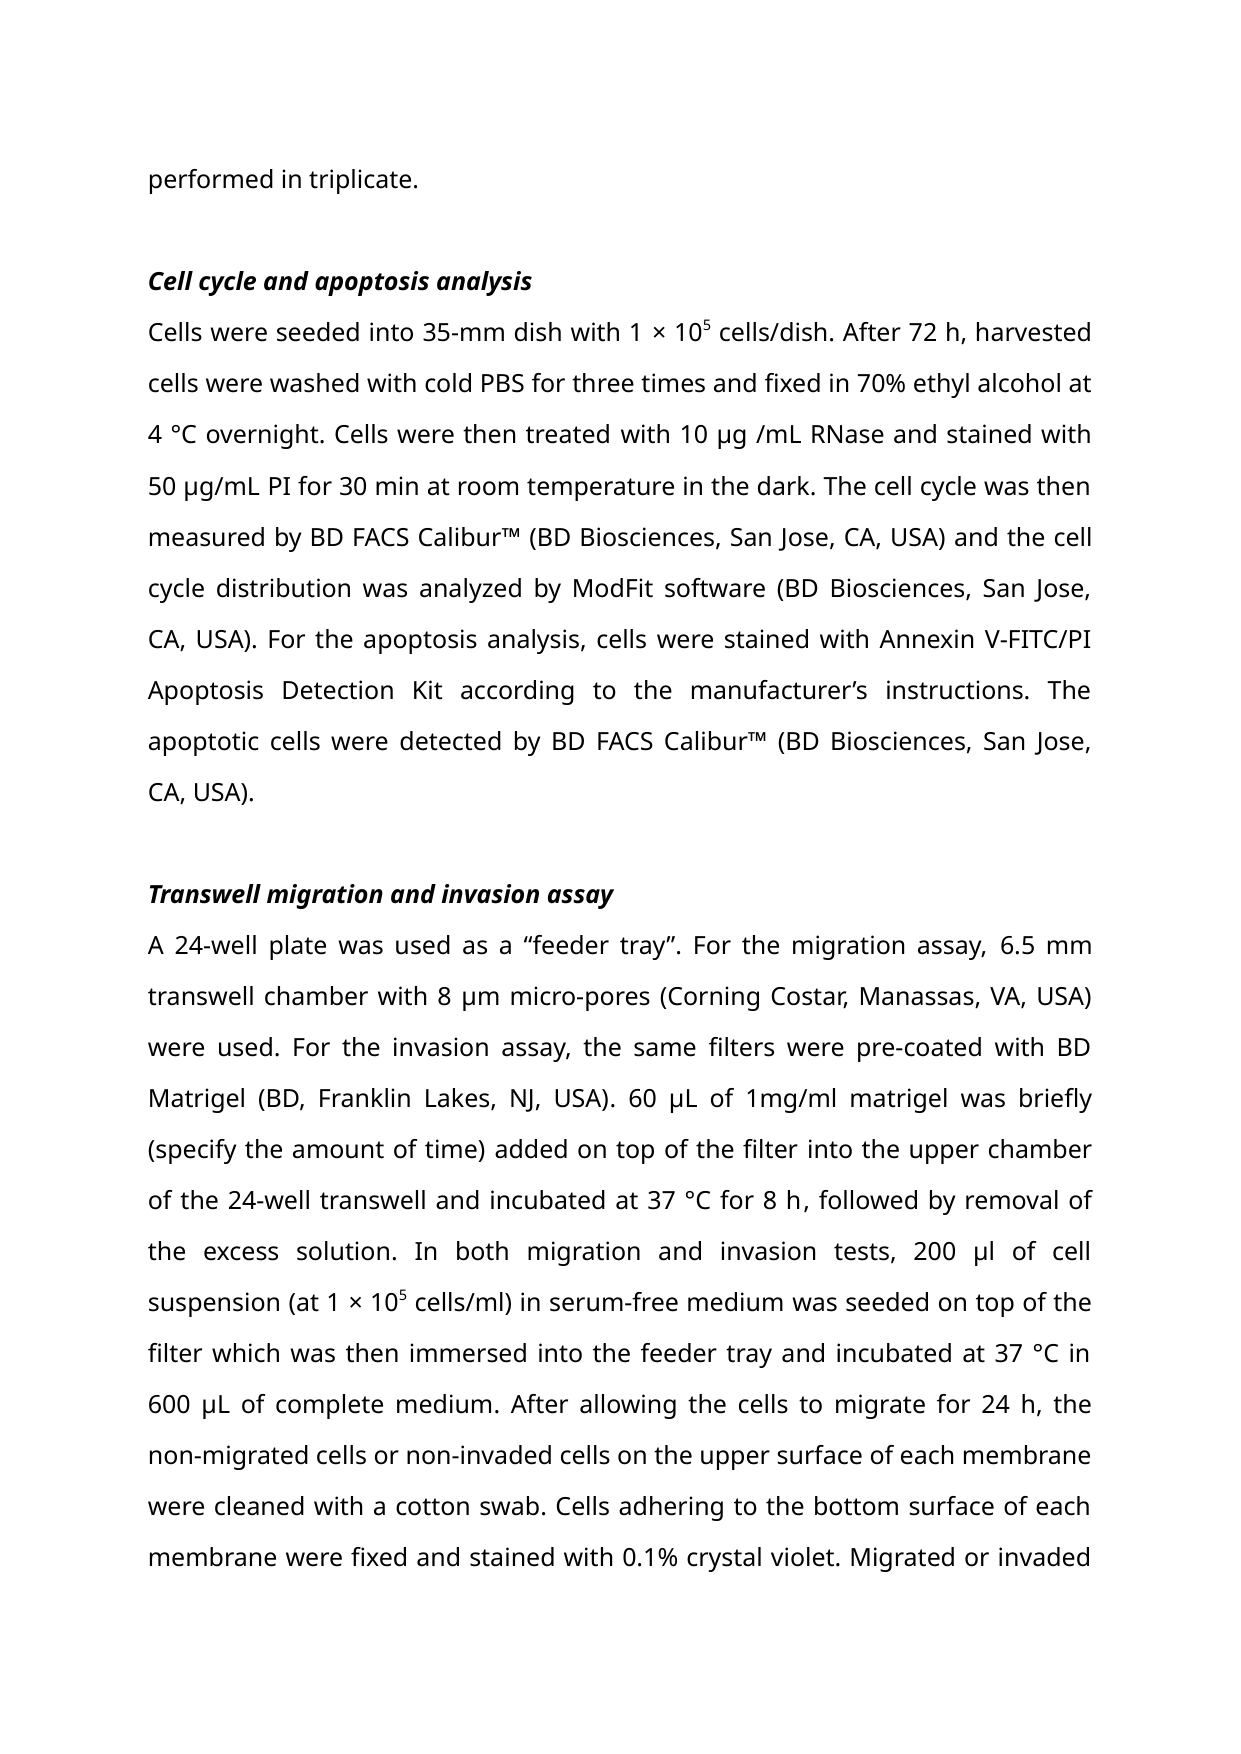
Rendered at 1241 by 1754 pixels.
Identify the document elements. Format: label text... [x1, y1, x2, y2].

text Transwell migration and invasion assay [148, 877, 1092, 911]
text Cell cycle and apoptosis analysis [148, 264, 1092, 298]
text Cells were seeded into 35-mm dish with 1 × 105 cells/dish. After 72 h, harvested cells were washed with cold PBS for three times and fixed in 70% ethyl alcohol at 4 °C overnight. Cells were then treated with 10 µg /mL RNase and stained with 50 µg/mL PI for 30 min at room temperature in the dark. The cell cycle was then measured by BD FACS Calibur™ (BD Biosciences, San Jose, CA, USA) and the cell cycle distribution was analyzed by ModFit software (BD Biosciences, San Jose, CA, USA). For the apoptosis analysis, cells were stained with Annexin V-FITC/PI Apoptosis Detection Kit according to the manufacturer’s instructions. The apoptotic cells were detected by BD FACS Calibur™ (BD Biosciences, San Jose, CA, USA). [148, 315, 1092, 808]
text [148, 1370, 1092, 1574]
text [148, 162, 1092, 196]
